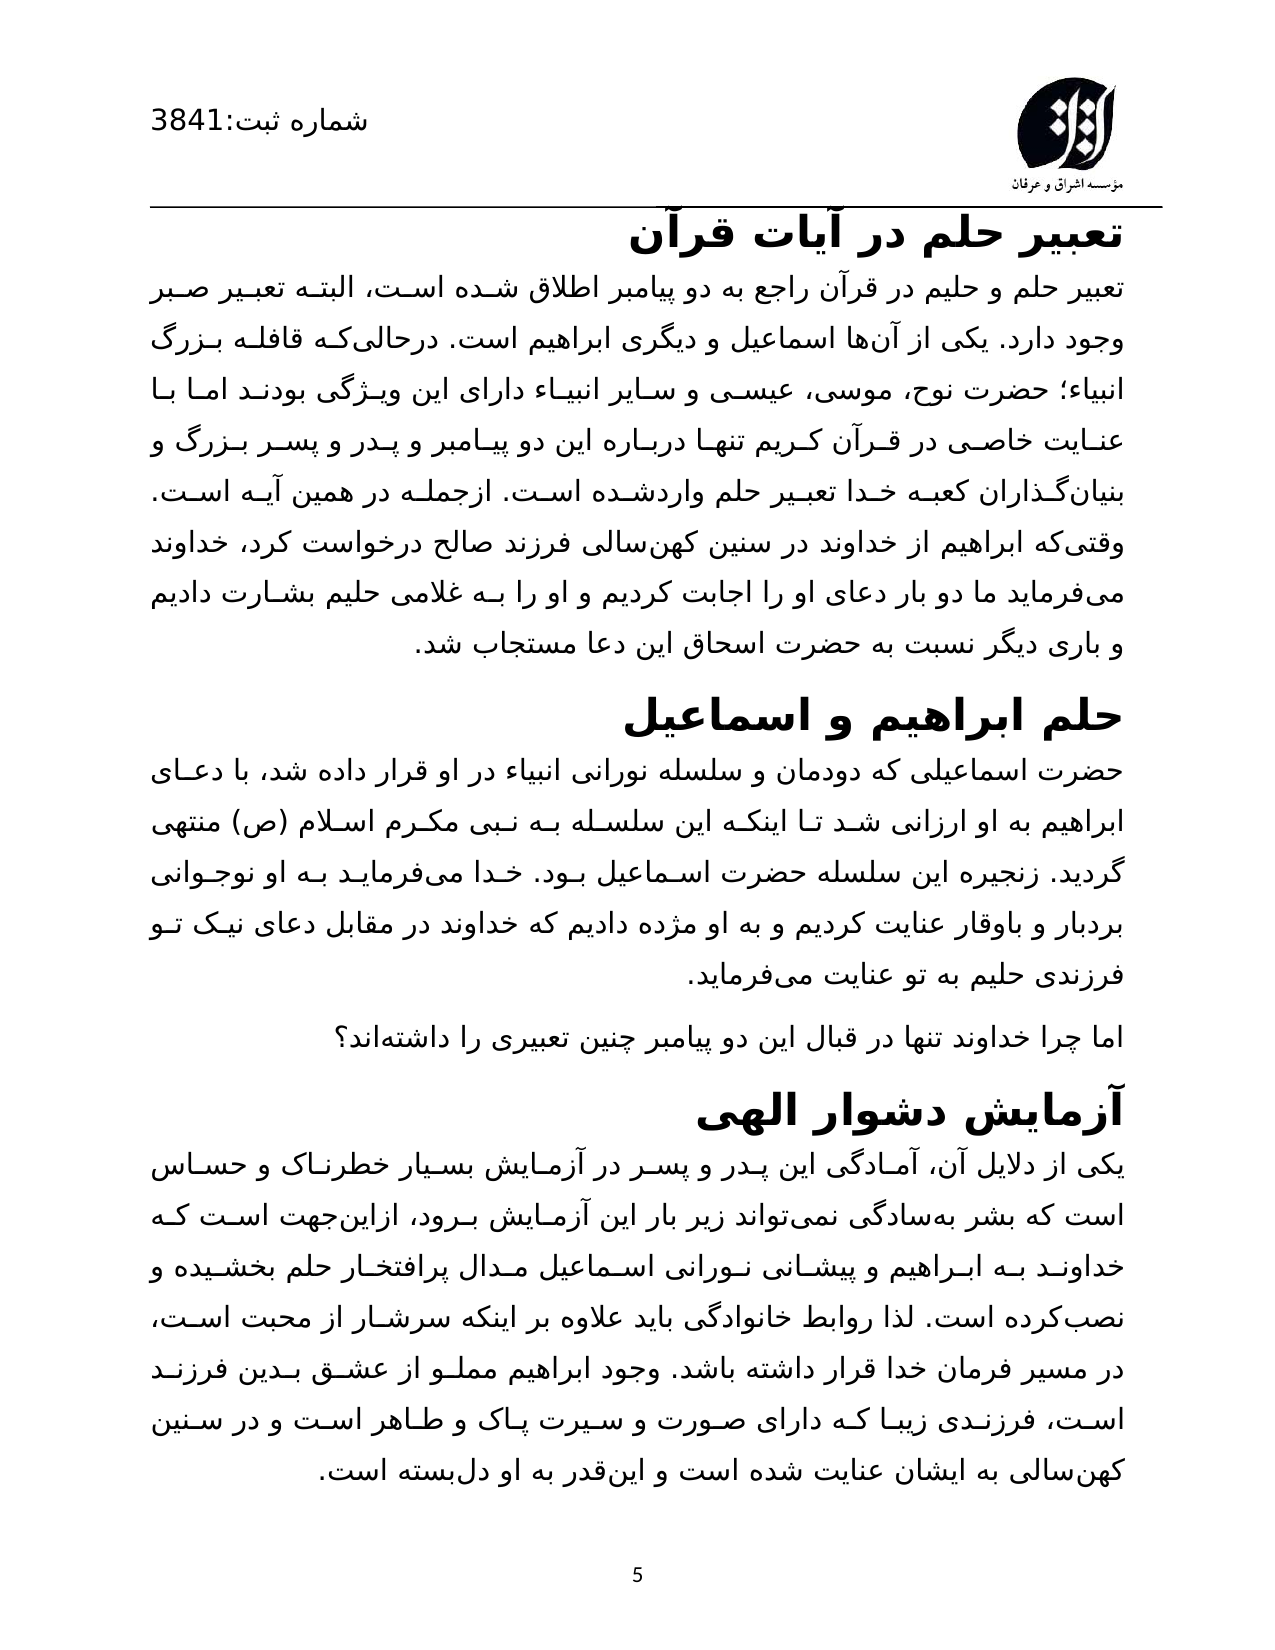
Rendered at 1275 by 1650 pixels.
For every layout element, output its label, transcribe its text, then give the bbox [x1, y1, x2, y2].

text یکی از دلایل آن، آمادگی این پدر و پسر در آزمایش بسیار خطرناک و حساس است که بشر به‌سادگی نمی‌تواند زیر بار این آزمایش برود، ازاین‌جهت است که خداوند به ابراهیم و پیشانی نورانی اسماعیل مدال پرافتخار حلم بخشیده و نصب‌کرده است. لذا روابط خانوادگی باید علاوه بر اینکه سرشار از محبت است، در مسیر فرمان خدا قرار داشته باشد. وجود ابراهیم مملو از عشق بدین فرزند است، فرزندی زیبا که دارای صورت و سیرت پاک و طاهر است و در سنین کهن‌سالی به ایشان عنایت شده است و این‌قدر به او دل‌بسته است. [150, 1148, 1125, 1487]
subtitle تعبیر حلم در آیات قرآن [150, 207, 1125, 258]
picture [1008, 76, 1124, 194]
text اما چرا خداوند تنها در قبال این دو پیامبر چنین تعبیری را داشته‌اند؟ [150, 1021, 1125, 1055]
text تعبیر حلم و حلیم در قرآن راجع به دو پیامبر اطلاق شده است، البته تعبیر صبر وجود دارد. یکی از آن‌ها اسماعیل و دیگری ابراهیم است. درحالی‌که قافله بزرگ انبیاء؛ حضرت نوح، موسی، عیسی و سایر انبیاء دارای این ویژگی بودند اما با عنایت خاصی در قرآن کریم تنها درباره این دو پیامبر و پدر و پسر بزرگ و بنیان‌گذاران کعبه خدا تعبیر حلم واردشده است. ازجمله در همین آیه است. وقتی‌که ابراهیم از خداوند در سنین کهن‌سالی فرزند صالح درخواست کرد، خداوند می‌فرماید ما دو بار دعای او را اجابت کردیم و او را به غلامی حلیم بشارت دادیم و باری دیگر نسبت به حضرت اسحاق این دعا مستجاب شد. [150, 270, 1125, 661]
subtitle آزمایش دشوار الهی [150, 1084, 1125, 1135]
text حضرت اسماعیلی که دودمان و سلسله نورانی انبیاء در او قرار داده شد، با دعای ابراهیم به او ارزانی شد تا اینکه این سلسله به نبی مکرم اسلام (ص) منتهی گردید. زنجیره این سلسله حضرت اسماعیل بود. خدا می‌فرماید به او نوجوانی بردبار و باوقار عنایت کردیم و به او مژده دادیم که خداوند در مقابل دعای نیک تو فرزندی حلیم به تو عنایت می‌فرماید. [150, 754, 1125, 991]
subtitle حلم ابراهیم و اسماعیل [150, 690, 1125, 741]
